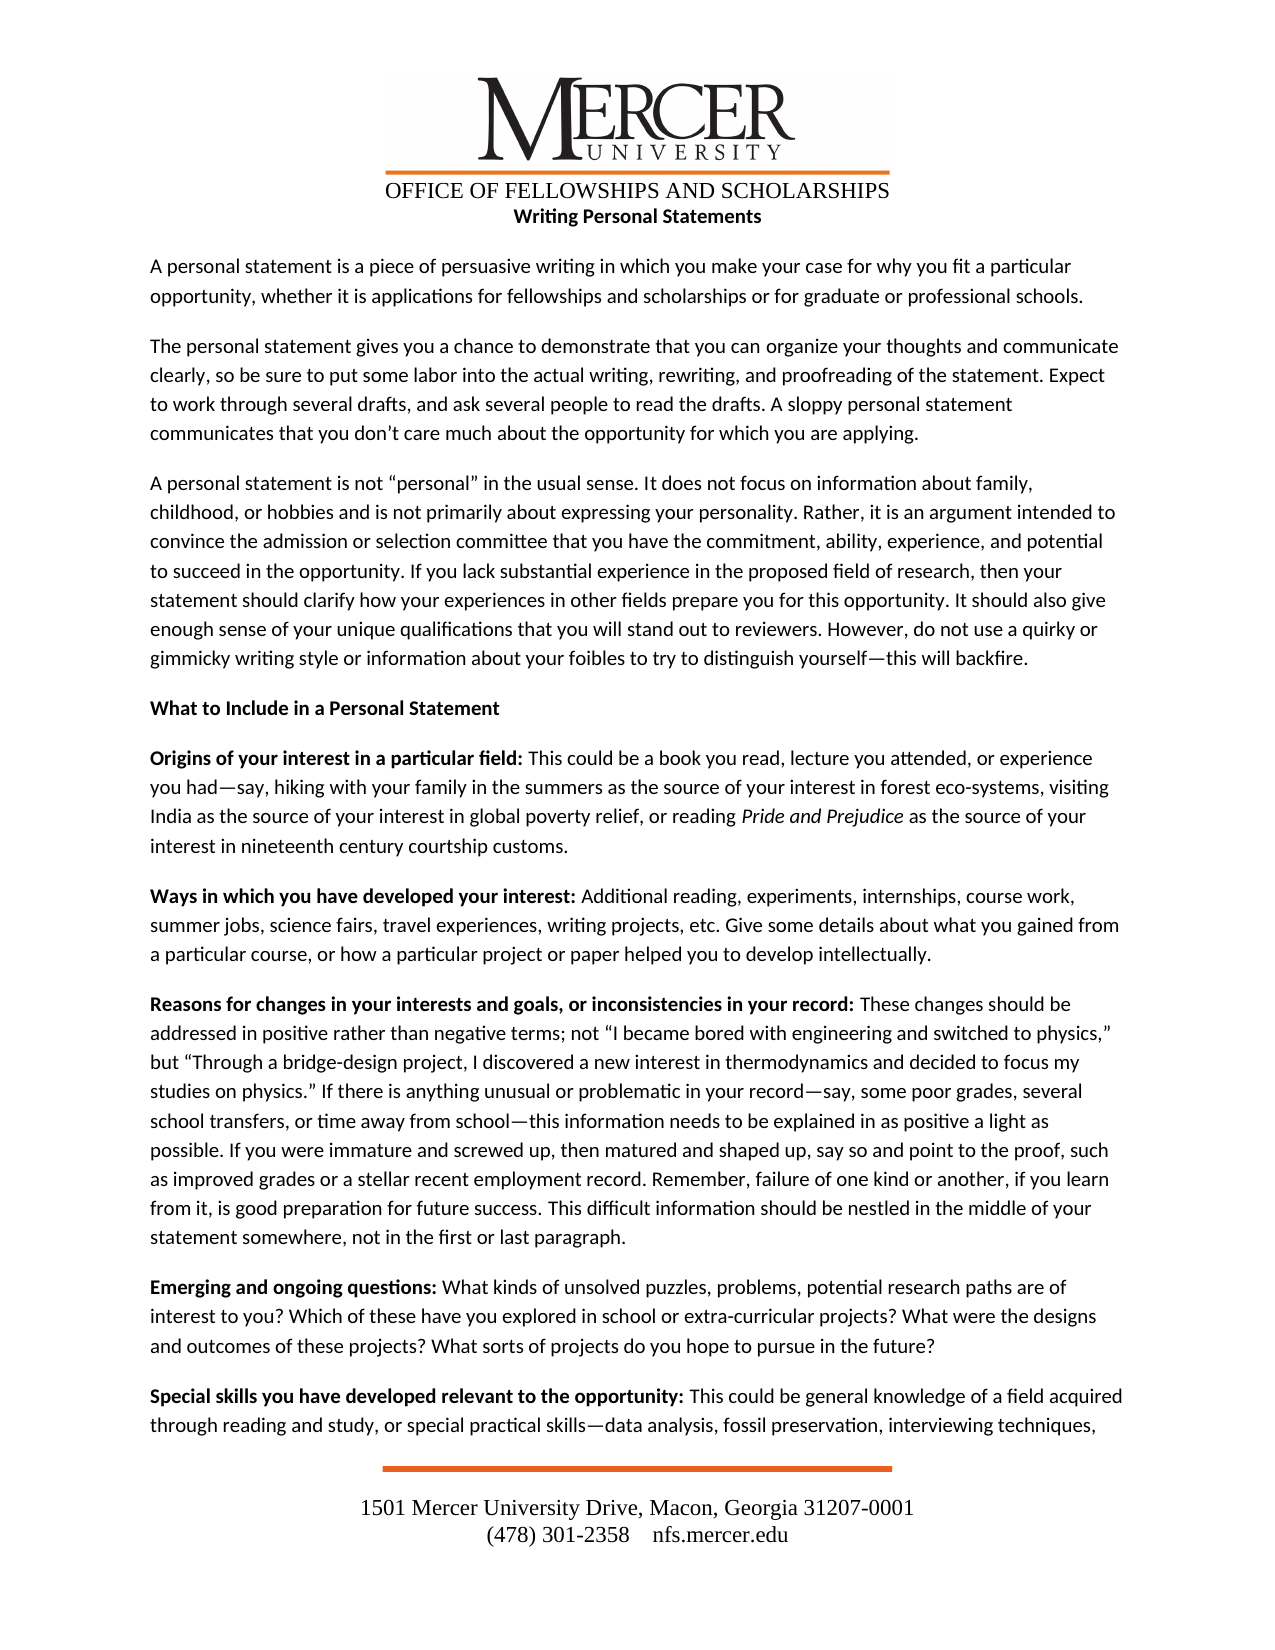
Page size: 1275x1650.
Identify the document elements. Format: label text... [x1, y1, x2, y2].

text What to Include in a Personal Statement [150, 695, 1125, 721]
text A personal statement is not “personal” in the usual sense. It does not focus on information about family, childhood, or hobbies and is not primarily about expressing your personality. Rather, it is an argument intended to convince the admission or selection committee that you have the commitment, ability, experience, and potential to succeed in the opportunity. If you lack substantial experience in the proposed field of research, then your statement should clarify how your experiences in other fields prepare you for this opportunity. It should also give enough sense of your unique qualifications that you will stand out to reviewers. However, do not use a quirky or gimmicky writing style or information about your foibles to try to distinguish yourself—this will backfire. [150, 470, 1125, 671]
text The personal statement gives you a chance to demonstrate that you can organize your thoughts and communicate clearly, so be sure to put some labor into the actual writing, rewriting, and proofreading of the statement. Expect to work through several drafts, and ask several people to read the drafts. A sloppy personal statement communicates that you don’t care much about the opportunity for which you are applying. [150, 333, 1125, 446]
picture [382, 1466, 893, 1472]
text Origins of your interest in a particular field: This could be a book you read, lecture you attended, or experience you had—say, hiking with your family in the summers as the source of your interest in forest eco-systems, visiting India as the source of your interest in global poverty relief, or reading Pride and Prejudice as the source of your interest in nineteenth century courtship customs. [150, 745, 1125, 858]
text Reasons for changes in your interests and goals, or inconsistencies in your record: These changes should be addressed in positive rather than negative terms; not “I became bored with engineering and switched to physics,” but “Through a bridge-design project, I discovered a new interest in thermodynamics and decided to focus my studies on physics.” If there is anything unusual or problematic in your record—say, some poor grades, several school transfers, or time away from school—this information needs to be explained in as positive a light as possible. If you were immature and screwed up, then matured and shaped up, say so and point to the proof, such as improved grades or a stellar recent employment record. Remember, failure of one kind or another, if you learn from it, is good preparation for future success. This difficult information should be nestled in the middle of your statement somewhere, not in the first or last paragraph. [150, 991, 1125, 1250]
text Ways in which you have developed your interest: Additional reading, experiments, internships, course work, summer jobs, science fairs, travel experiences, writing projects, etc. Give some details about what you gained from a particular course, or how a particular project or paper helped you to develop intellectually. [150, 883, 1125, 967]
text Writing Personal Statements [150, 204, 1125, 229]
text A personal statement is a piece of persuasive writing in which you make your case for why you fit a particular opportunity, whether it is applications for fellowships and scholarships or for graduate or professional schools. [150, 254, 1125, 308]
picture [382, 75, 893, 178]
text Emerging and ongoing questions: What kinds of unsolved puzzles, problems, potential research paths are of interest to you? Which of these have you explored in school or extra-curricular projects? What were the designs and outcomes of these projects? What sorts of projects do you hope to pursue in the future? [150, 1274, 1125, 1358]
